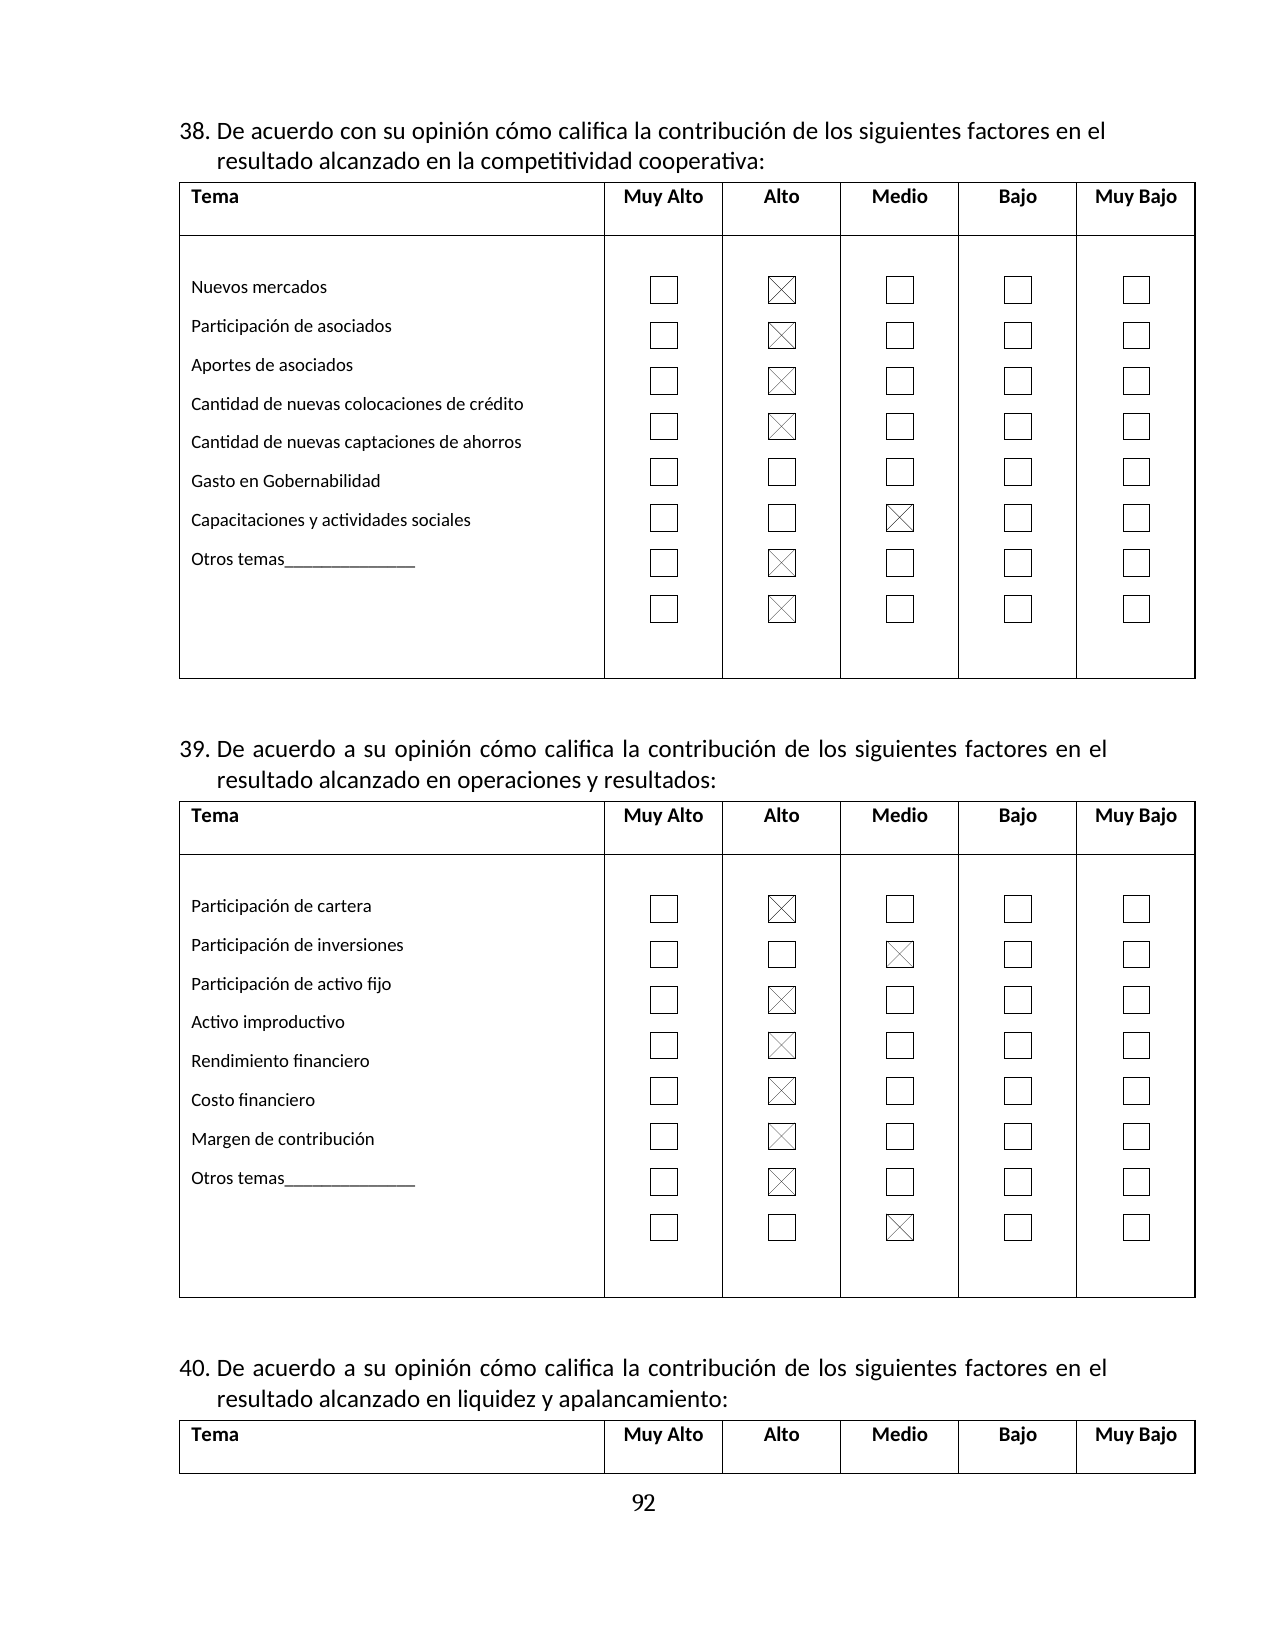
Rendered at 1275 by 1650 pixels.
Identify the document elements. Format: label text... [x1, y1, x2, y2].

table_cell [723, 855, 840, 1297]
list De acuerdo con su opinión cómo califica la contribución de los siguientes factores en el resultado alcanzado en la competitividad cooperativa: [179, 115, 1108, 176]
table_header Muy Alto [605, 802, 722, 854]
table_cell [841, 236, 958, 678]
table_cell Nuevos mercados Participación de asociados Aportes de asociados Cantidad de nuevas colocaciones de crédito Cantidad de nuevas captaciones de ahorros Gasto en Gobernabilidad Capacitaciones y actividades sociales Otros temas______________ [180, 236, 604, 678]
table_header Muy Bajo [1077, 802, 1194, 854]
table_header Muy Bajo [1077, 1421, 1194, 1473]
table_header Muy Alto [605, 183, 722, 235]
table_header Bajo [959, 1421, 1076, 1473]
table_header Tema [180, 1421, 604, 1473]
table_header Medio [841, 802, 958, 854]
table_cell [959, 236, 1076, 678]
table_header Medio [841, 183, 958, 235]
table_header Alto [723, 1421, 840, 1473]
table_header Muy Alto [605, 1421, 722, 1473]
table_cell [605, 236, 722, 678]
table_cell [1077, 236, 1194, 678]
table_header Alto [723, 183, 840, 235]
table_header Alto [723, 802, 840, 854]
table_cell Participación de cartera Participación de inversiones Participación de activo fijo Activo improductivo Rendimiento financiero Costo financiero Margen de contribución Otros temas______________ [180, 855, 604, 1297]
table_cell [1077, 855, 1194, 1297]
list De acuerdo a su opinión cómo califica la contribución de los siguientes factores en el resultado alcanzado en operaciones y resultados: [179, 734, 1108, 795]
table_header Tema [180, 183, 604, 235]
table_header Bajo [959, 802, 1076, 854]
table_cell [841, 855, 958, 1297]
table_header Medio [841, 1421, 958, 1473]
table_header Tema [180, 802, 604, 854]
table_cell [605, 855, 722, 1297]
table_header Bajo [959, 183, 1076, 235]
table_cell [959, 855, 1076, 1297]
list De acuerdo a su opinión cómo califica la contribución de los siguientes factores en el resultado alcanzado en liquidez y apalancamiento: [179, 1352, 1108, 1413]
table_header Muy Bajo [1077, 183, 1194, 235]
table_cell [723, 236, 840, 678]
